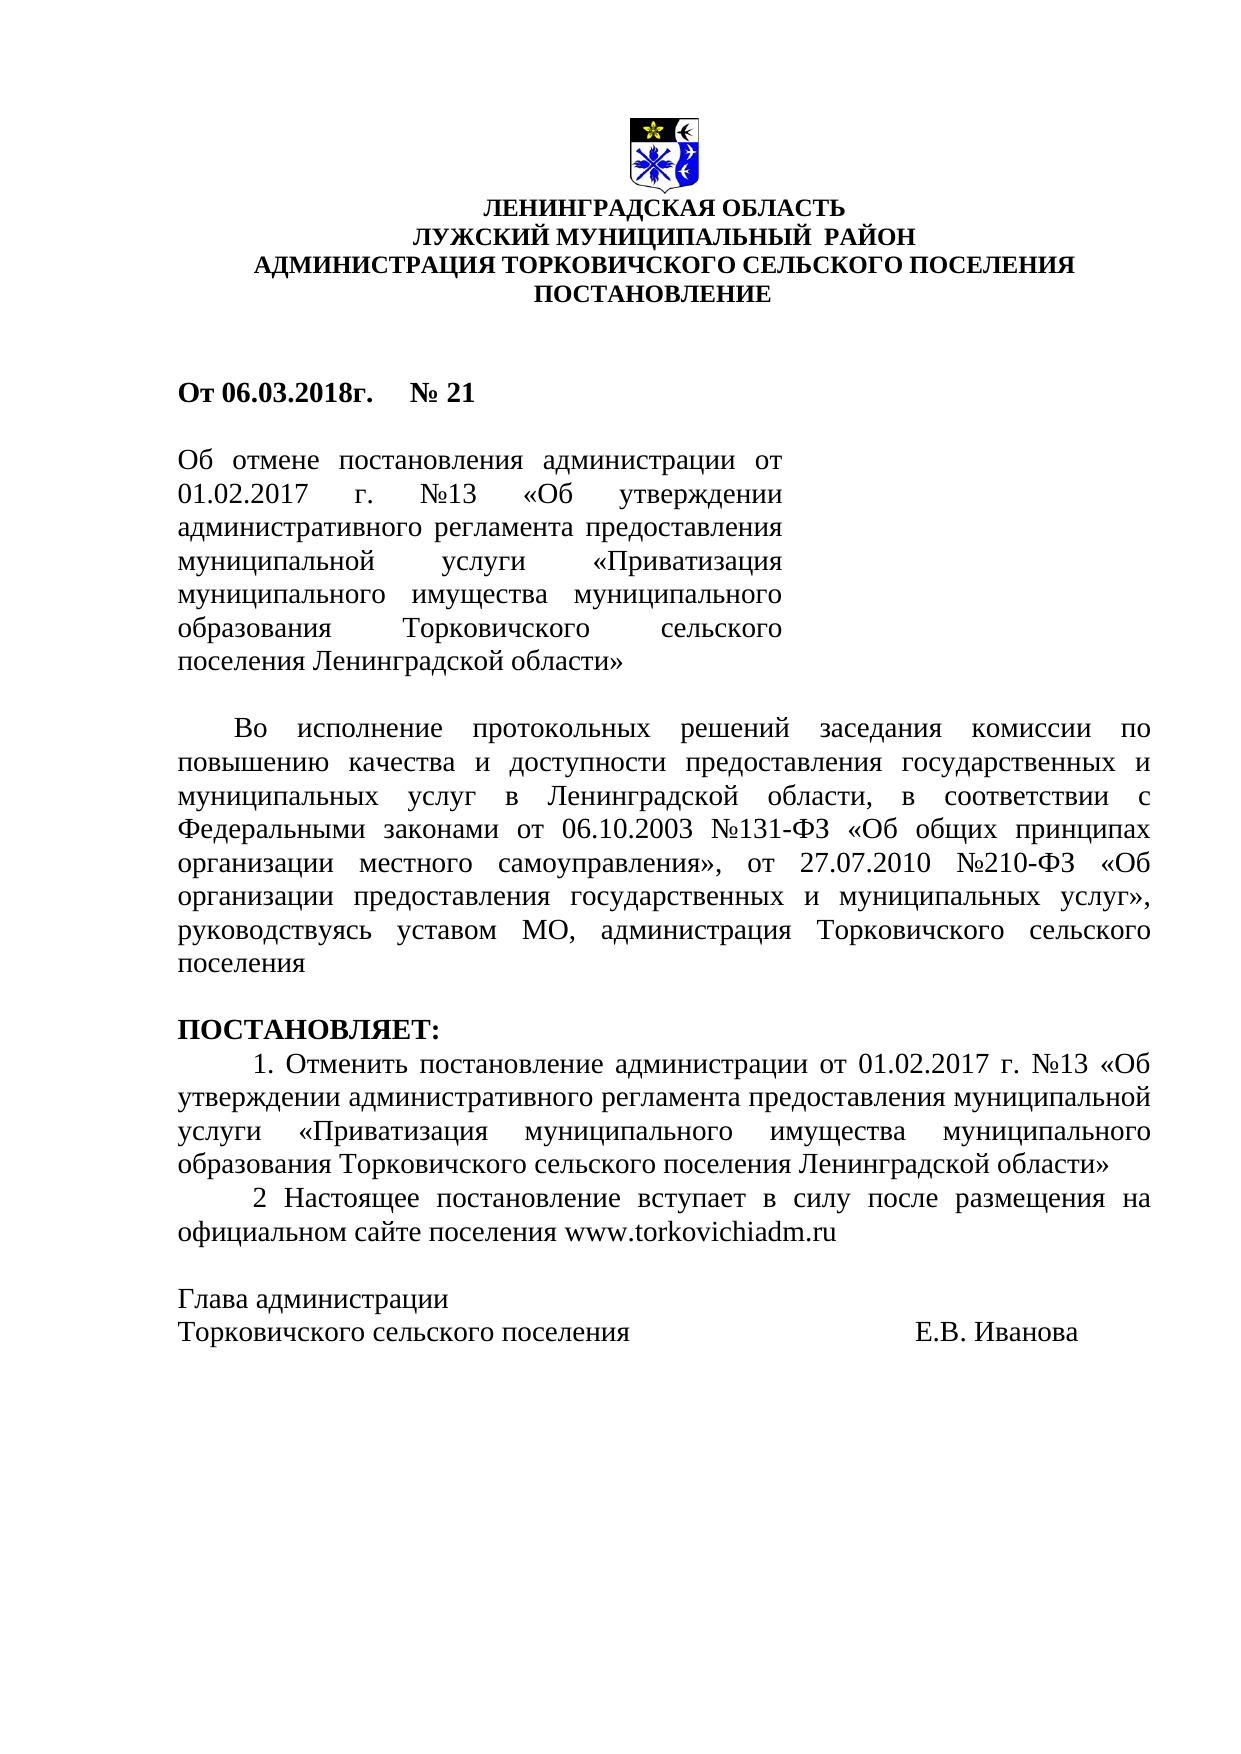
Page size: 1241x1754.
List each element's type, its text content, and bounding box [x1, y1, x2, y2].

text 1. Отменить постановление администрации от 01.02.2017 г. №13 «Об утверждении административного регламента предоставления муниципальной услуги «Приватизация муниципального имущества муниципального образования Торковичского сельского поселения Ленинградской области» [177, 1046, 1152, 1180]
text Во исполнение протокольных решений заседания комиссии по повышению качества и доступности предоставления государственных и муниципальных услуг в Ленинградской области, в соответствии с Федеральными законами от 06.10.2003 №131-ФЗ «Об общих принципах организации местного самоуправления», от 27.07.2010 №210-ФЗ «Об организации предоставления государственных и муниципальных услуг», руководствуясь уставом МО, администрация Торковичского сельского поселения [177, 711, 1152, 979]
picture [630, 118, 699, 194]
text ПОСТАНОВЛЕНИЕ [177, 279, 1152, 308]
text От 06.03.2018г. № 21 [177, 375, 1152, 409]
text ПОСТАНОВЛЯЕТ: [177, 1012, 1152, 1046]
text ЛУЖСКИЙ МУНИЦИПАЛЬНЫЙ РАЙОН [177, 222, 1152, 251]
text Об отмене постановления администрации от 01.02.2017 г. №13 «Об утверждении административного регламента предоставления муниципальной услуги «Приватизация муниципального имущества муниципального образования Торковичского сельского поселения Ленинградской области» [177, 442, 783, 677]
text Глава администрации [177, 1281, 1152, 1314]
text ЛЕНИНГРАДСКАЯ ОБЛАСТЬ [177, 193, 1152, 222]
text Торковичского сельского поселения Е.В. Иванова [177, 1314, 1152, 1348]
text 2 Настоящее постановление вступает в силу после размещения на официальном сайте поселения www.torkovichiadm.ru [177, 1180, 1152, 1247]
text АДМИНИСТРАЦИЯ ТОРКОВИЧСКОГО СЕЛЬСКОГО ПОСЕЛЕНИЯ [177, 251, 1152, 279]
